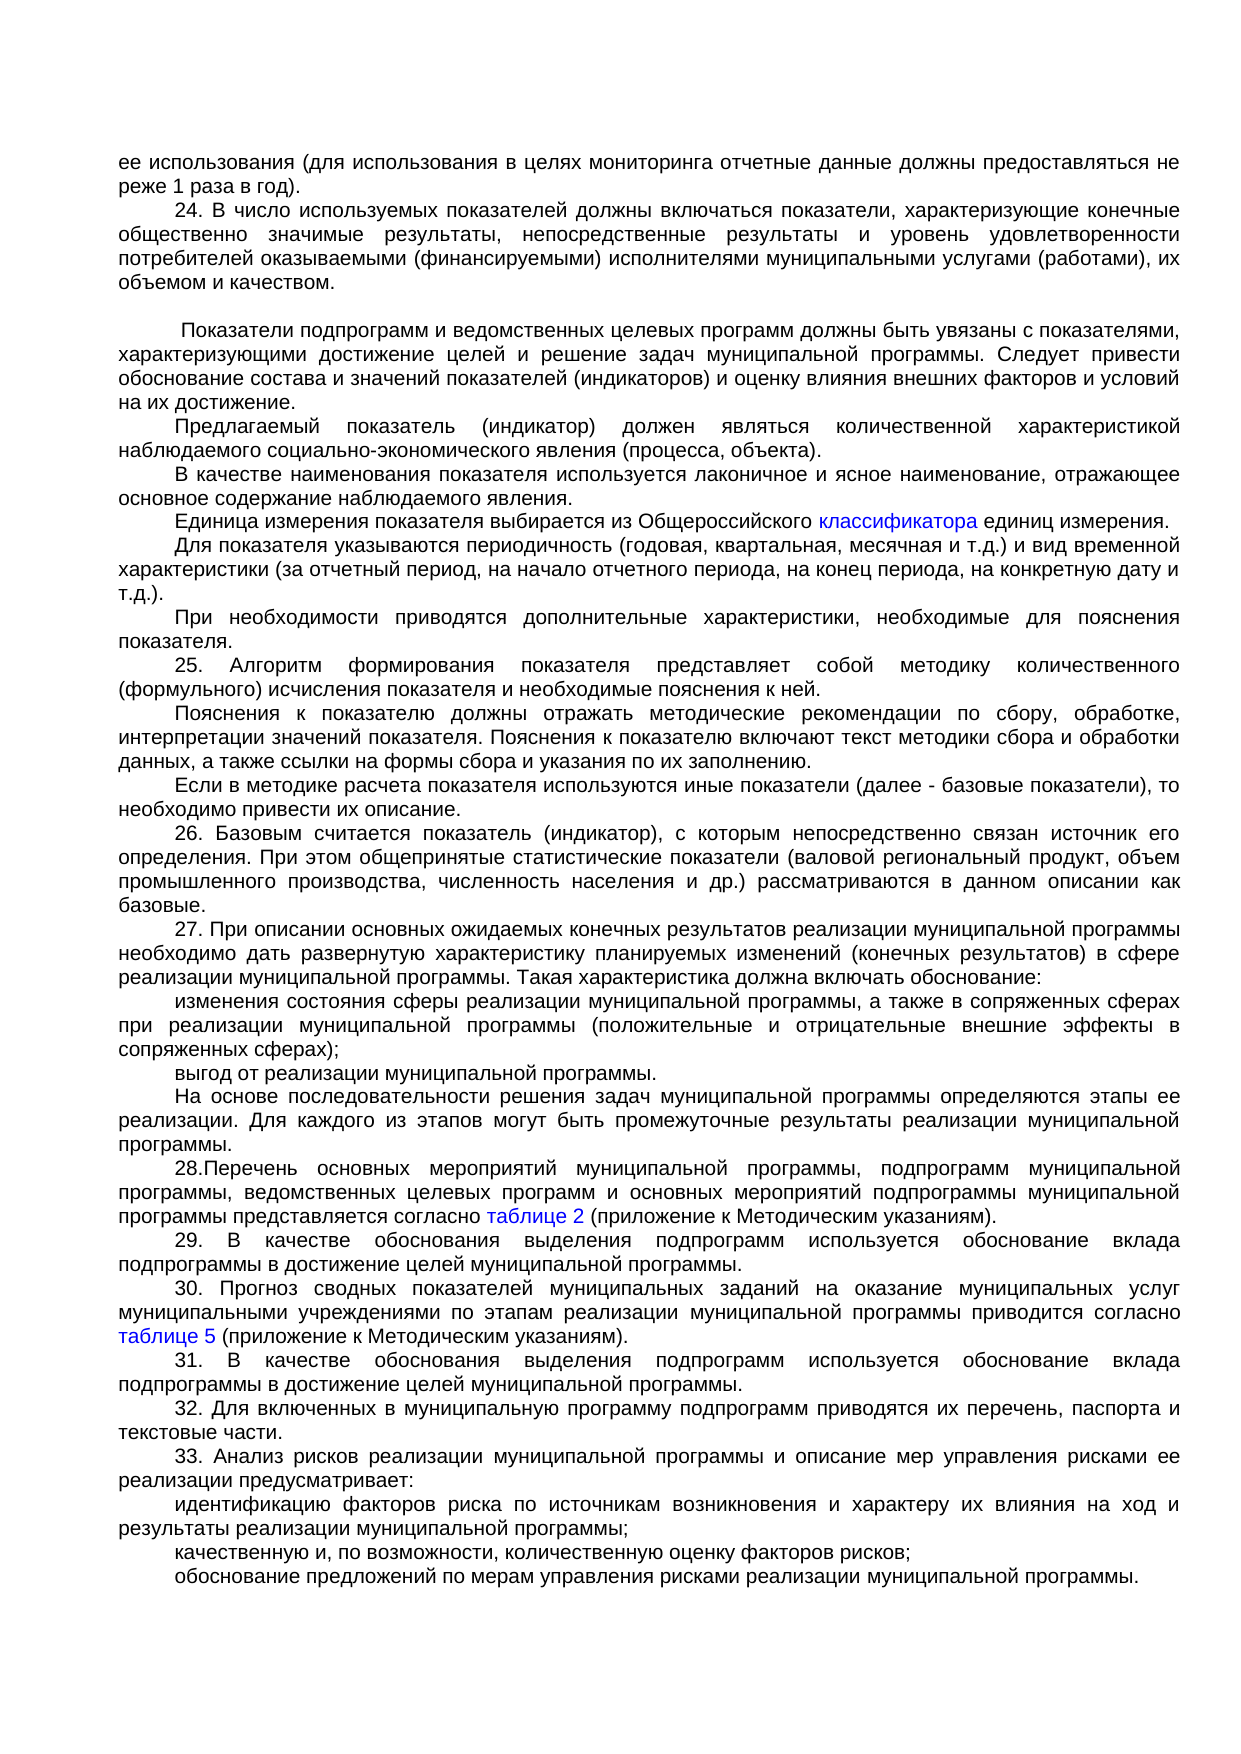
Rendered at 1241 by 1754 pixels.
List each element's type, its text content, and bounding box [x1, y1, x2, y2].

text 24. В число используемых показателей должны включаться показатели, характеризующие конечные общественно значимые результаты, непосредственные результаты и уровень удовлетворенности потребителей оказываемыми (финансируемыми) исполнителями муниципальными услугами (работами), их объемом и качеством. [118, 198, 1181, 294]
text 30. Прогноз сводных показателей муниципальных заданий на оказание муниципальных услуг муниципальными учреждениями по этапам реализации муниципальной программы приводится согласно таблице 5 (приложение к Методическим указаниям). [118, 1276, 1181, 1348]
text 33. Анализ рисков реализации муниципальной программы и описание мер управления рисками ее реализации предусматривает: [118, 1444, 1181, 1492]
text В качестве наименования показателя используется лаконичное и ясное наименование, отражающее основное содержание наблюдаемого явления. [118, 461, 1181, 509]
text 27. При описании основных ожидаемых конечных результатов реализации муниципальной программы необходимо дать развернутую характеристику планируемых изменений (конечных результатов) в сфере реализации муниципальной программы. Такая характеристика должна включать обоснование: [118, 917, 1181, 988]
text Предлагаемый показатель (индикатор) должен являться количественной характеристикой наблюдаемого социально-экономического явления (процесса, объекта). [118, 413, 1181, 461]
text выгод от реализации муниципальной программы. [118, 1060, 1181, 1084]
text На основе последовательности решения задач муниципальной программы определяются этапы ее реализации. Для каждого из этапов могут быть промежуточные результаты реализации муниципальной программы. [118, 1084, 1181, 1156]
text Единица измерения показателя выбирается из Общероссийского классификатора единиц измерения. [118, 509, 1181, 533]
text Показатели подпрограмм и ведомственных целевых программ должны быть увязаны с показателями, характеризующими достижение целей и решение задач муниципальной программы. Следует привести обоснование состава и значений показателей (индикаторов) и оценку влияния внешних факторов и условий на их достижение. [118, 318, 1181, 413]
text изменения состояния сферы реализации муниципальной программы, а также в сопряженных сферах при реализации муниципальной программы (положительные и отрицательные внешние эффекты в сопряженных сферах); [118, 988, 1181, 1060]
text 25. Алгоритм формирования показателя представляет собой методику количественного (формульного) исчисления показателя и необходимые пояснения к ней. [118, 653, 1181, 701]
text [118, 150, 1181, 198]
text идентификацию факторов риска по источникам возникновения и характеру их влияния на ход и результаты реализации муниципальной программы; [118, 1492, 1181, 1539]
text качественную и, по возможности, количественную оценку факторов рисков; [118, 1539, 1181, 1563]
text 26. Базовым считается показатель (индикатор), с которым непосредственно связан источник его определения. При этом общепринятые статистические показатели (валовой региональный продукт, объем промышленного производства, численность населения и др.) рассматриваются в данном описании как базовые. [118, 821, 1181, 917]
text 29. В качестве обоснования выделения подпрограмм используется обоснование вклада подпрограммы в достижение целей муниципальной программы. [118, 1228, 1181, 1276]
text Для показателя указываются периодичность (годовая, квартальная, месячная и т.д.) и вид временной характеристики (за отчетный период, на начало отчетного периода, на конец периода, на конкретную дату и т.д.). [118, 533, 1181, 605]
text 31. В качестве обоснования выделения подпрограмм используется обоснование вклада подпрограммы в достижение целей муниципальной программы. [118, 1348, 1181, 1396]
text обоснование предложений по мерам управления рисками реализации муниципальной программы. [118, 1563, 1181, 1587]
text При необходимости приводятся дополнительные характеристики, необходимые для пояснения показателя. [118, 605, 1181, 653]
text Если в методике расчета показателя используются иные показатели (далее - базовые показатели), то необходимо привести их описание. [118, 773, 1181, 821]
text 32. Для включенных в муниципальную программу подпрограмм приводятся их перечень, паспорта и текстовые части. [118, 1396, 1181, 1444]
text Пояснения к показателю должны отражать методические рекомендации по сбору, обработке, интерпретации значений показателя. Пояснения к показателю включают текст методики сбора и обработки данных, а также ссылки на формы сбора и указания по их заполнению. [118, 701, 1181, 773]
text 28.Перечень основных мероприятий муниципальной программы, подпрограмм муниципальной программы, ведомственных целевых программ и основных мероприятий подпрограммы муниципальной программы представляется согласно таблице 2 (приложение к Методическим указаниям). [118, 1156, 1181, 1228]
